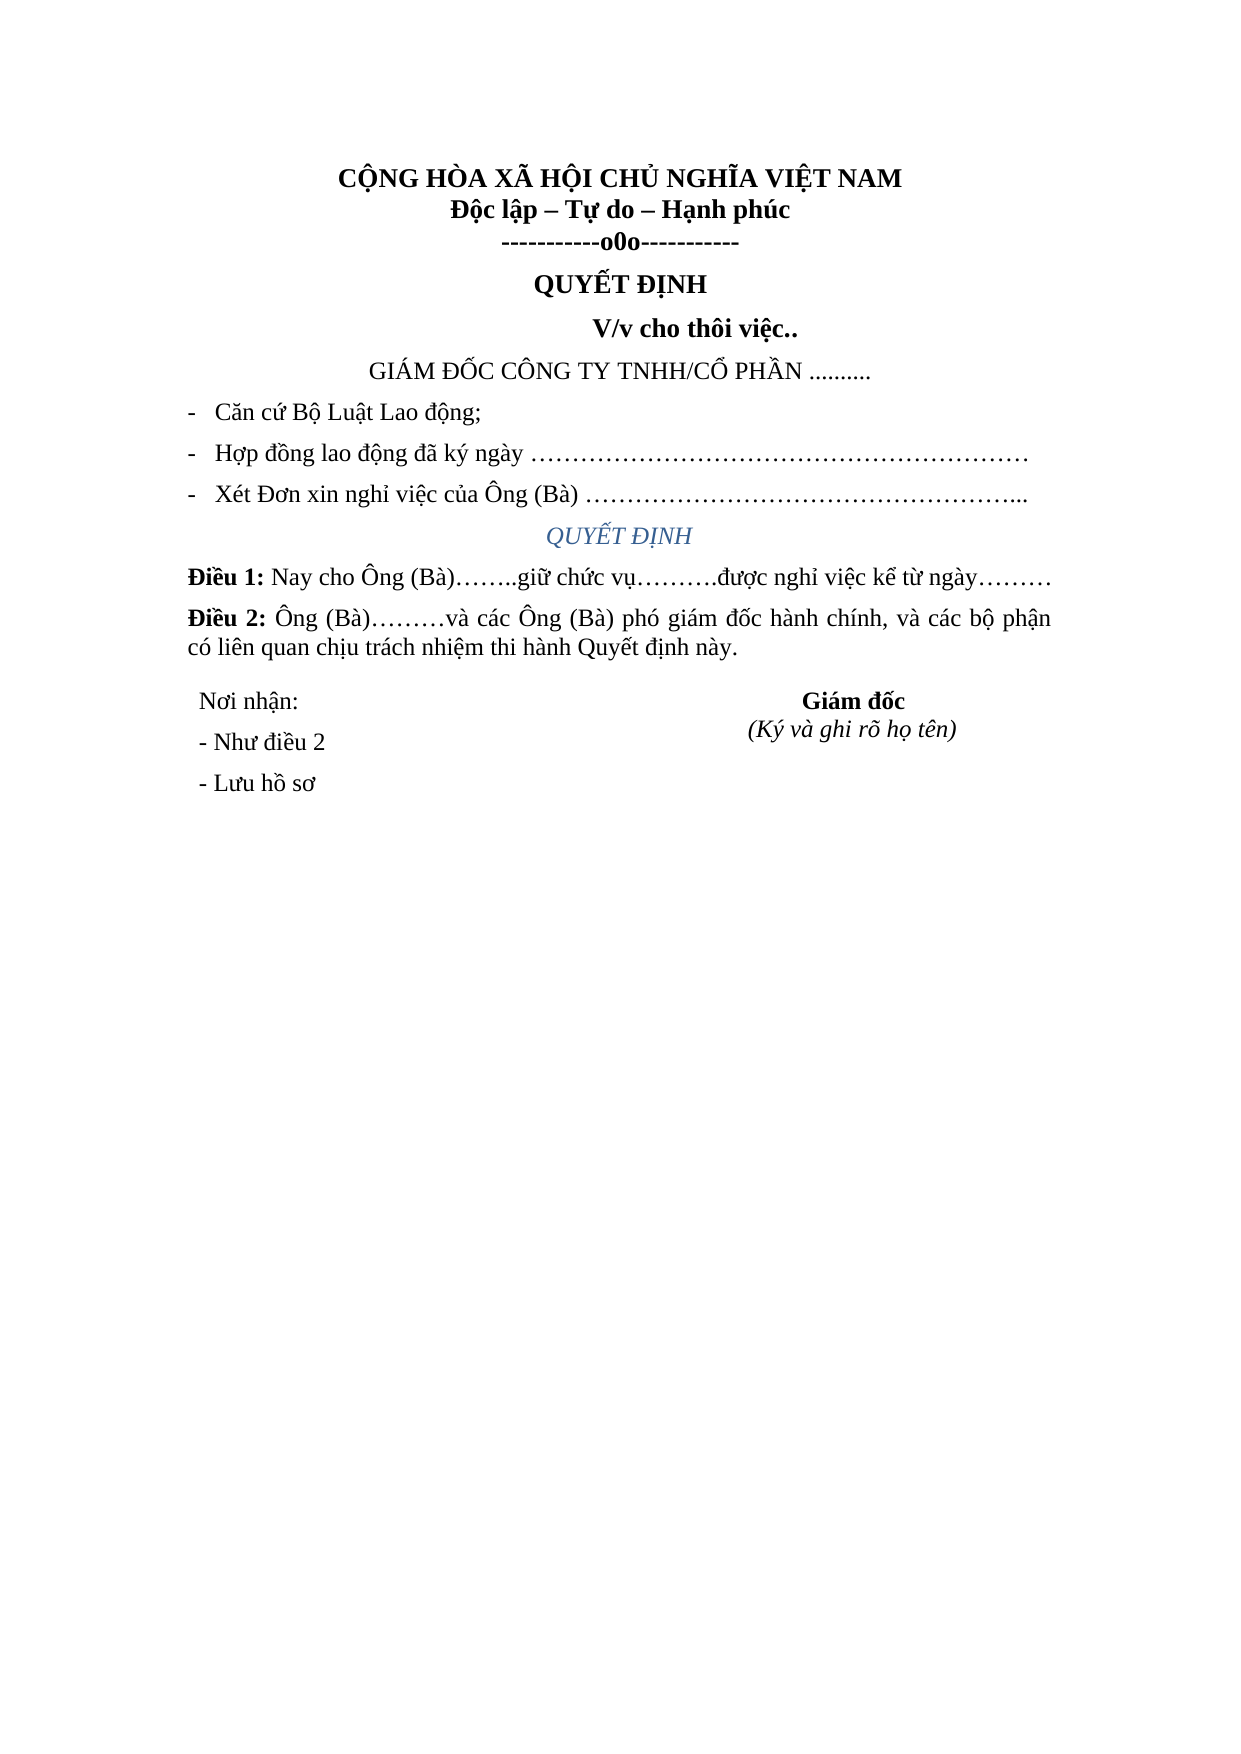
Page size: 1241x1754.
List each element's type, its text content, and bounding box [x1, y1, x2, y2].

title QUYẾT ĐỊNH [187, 268, 1053, 299]
table_header Giám đốc (Ký và ghi rõ họ tên) [631, 673, 1075, 809]
subtitle V/v cho thôi việc [262, 312, 1053, 343]
text - Hợp đồng lao động đã ký ngày …………………………………………………… [187, 438, 1053, 467]
table_header Nơi nhận: - Như điều 2 - Lưu hồ sơ [188, 673, 631, 809]
text Điều 1: Nay cho Ông (Bà)……..giữ chức vụ……….được nghỉ việc kể từ ngày……… [187, 562, 1053, 591]
subtitle QUYẾT ĐỊNH [187, 521, 1053, 549]
text - Xét Đơn xin nghỉ việc của Ông (Bà) ……………………………………………... [187, 479, 1053, 508]
text Điều 2: Ông (Bà)………và các Ông (Bà) phó giám đốc hành chính, và các bộ phận có liên quan chịu trách nhiệm thi hành Quyết định này. [187, 603, 1053, 661]
subtitle GIÁM ĐỐC CÔNG TY TNHH/CỔ PHẦN .......... [187, 356, 1053, 384]
title CỘNG HÒA XÃ HỘI CHỦ NGHĨA VIỆT NAM Độc lập – Tự do – Hạnh phúc -----------o0o----------- [187, 162, 1053, 256]
text - Căn cứ Bộ Luật Lao động; [187, 397, 1053, 426]
